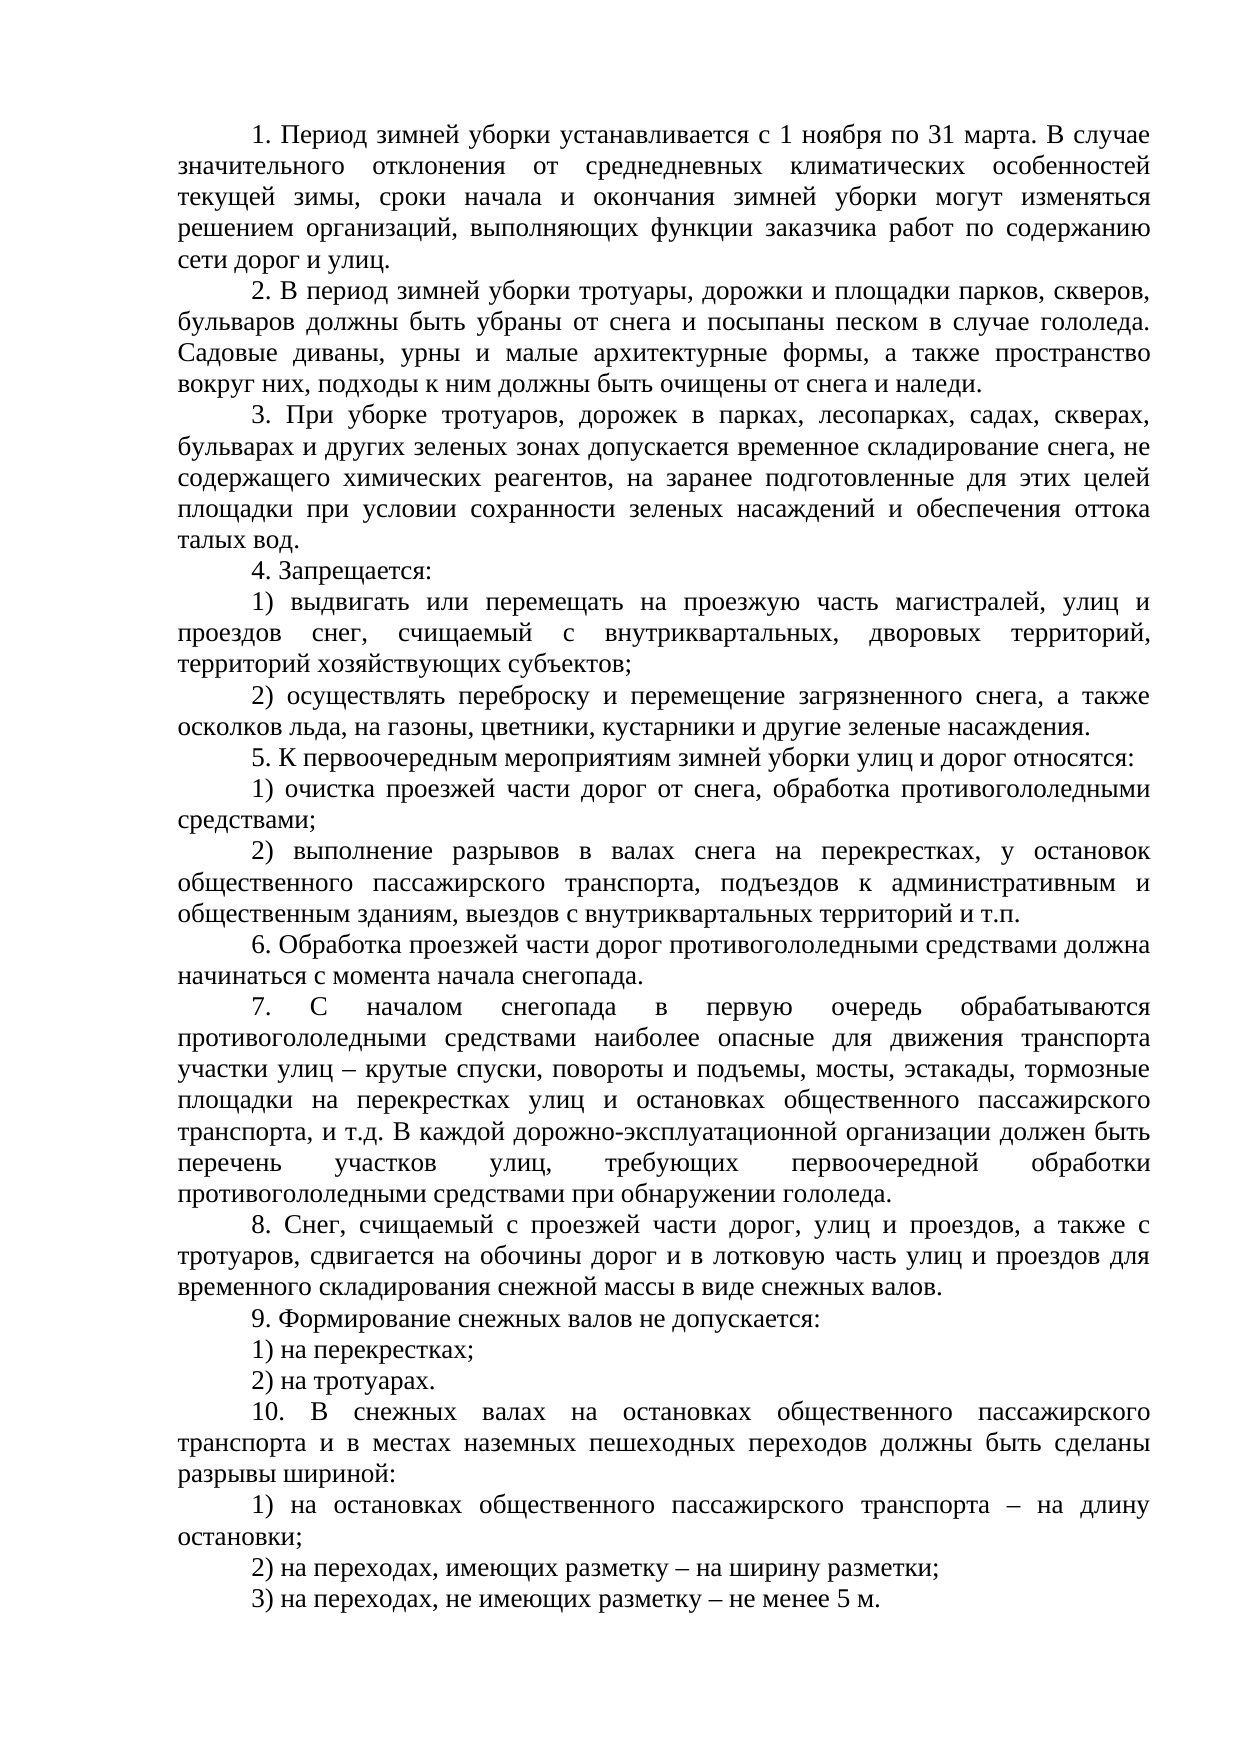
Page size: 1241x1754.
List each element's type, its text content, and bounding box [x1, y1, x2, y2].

text 1) очистка проезжей части дорог от снега, обработка противогололедными средствами; [177, 772, 1152, 834]
text 2) на тротуарах. [177, 1364, 1152, 1395]
text 3) на переходах, не имеющих разметку – не менее 5 м. [177, 1582, 1152, 1613]
text 1) на перекрестках; [177, 1333, 1152, 1364]
text 2) выполнение разрывов в валах снега на перекрестках, у остановок общественного пассажирского транспорта, подъездов к административным и общественным зданиям, выездов с внутриквартальных территорий и т.п. [177, 834, 1152, 928]
text 4. Запрещается: [177, 554, 1152, 585]
text 2) на переходах, имеющих разметку – на ширину разметки; [177, 1551, 1152, 1582]
text 9. Формирование снежных валов не допускается: [177, 1302, 1152, 1333]
text 2) осуществлять переброску и перемещение загрязненного снега, а также осколков льда, на газоны, цветники, кустарники и другие зеленые насаждения. [177, 679, 1152, 741]
text 1) на остановках общественного пассажирского транспорта – на длину остановки; [177, 1488, 1152, 1551]
text 10. В снежных валах на остановках общественного пассажирского транспорта и в местах наземных пешеходных переходов должны быть сделаны разрывы шириной: [177, 1395, 1152, 1488]
text 3. При уборке тротуаров, дорожек в парках, лесопарках, садах, скверах, бульварах и других зеленых зонах допускается временное складирование снега, не содержащего химических реагентов, на заранее подготовленные для этих целей площадки при условии сохранности зеленых насаждений и обеспечения оттока талых вод. [177, 398, 1152, 554]
text 2. В период зимней уборки тротуары, дорожки и площадки парков, скверов, бульваров должны быть убраны от снега и посыпаны песком в случае гололеда. Садовые диваны, урны и малые архитектурные формы, а также пространство вокруг них, подходы к ним должны быть очищены от снега и наледи. [177, 274, 1152, 398]
text 1) выдвигать или перемещать на проезжую часть магистралей, улиц и проездов снег, счищаемый с внутриквартальных, дворовых территорий, территорий хозяйствующих субъектов; [177, 585, 1152, 679]
text 8. Снег, счищаемый с проезжей части дорог, улиц и проездов, а также с тротуаров, сдвигается на обочины дорог и в лотковую часть улиц и проездов для временного складирования снежной массы в виде снежных валов. [177, 1208, 1152, 1302]
text 7. С началом снегопада в первую очередь обрабатываются противогололедными средствами наиболее опасные для движения транспорта участки улиц – крутые спуски, повороты и подъемы, мосты, эстакады, тормозные площадки на перекрестках улиц и остановках общественного пассажирского транспорта, и т.д. В каждой дорожно-эксплуатационной организации должен быть перечень участков улиц, требующих первоочередной обработки противогололедными средствами при обнаружении гололеда. [177, 990, 1152, 1208]
text 6. Обработка проезжей части дорог противогололедными средствами должна начинаться с момента начала снегопада. [177, 928, 1152, 990]
text 5. К первоочередным мероприятиям зимней уборки улиц и дорог относятся: [177, 741, 1152, 772]
text 1. Период зимней уборки устанавливается с 1 ноября по 31 марта. В случае значительного отклонения от среднедневных климатических особенностей текущей зимы, сроки начала и окончания зимней уборки могут изменяться решением организаций, выполняющих функции заказчика работ по содержанию сети дорог и улиц. [177, 118, 1152, 274]
